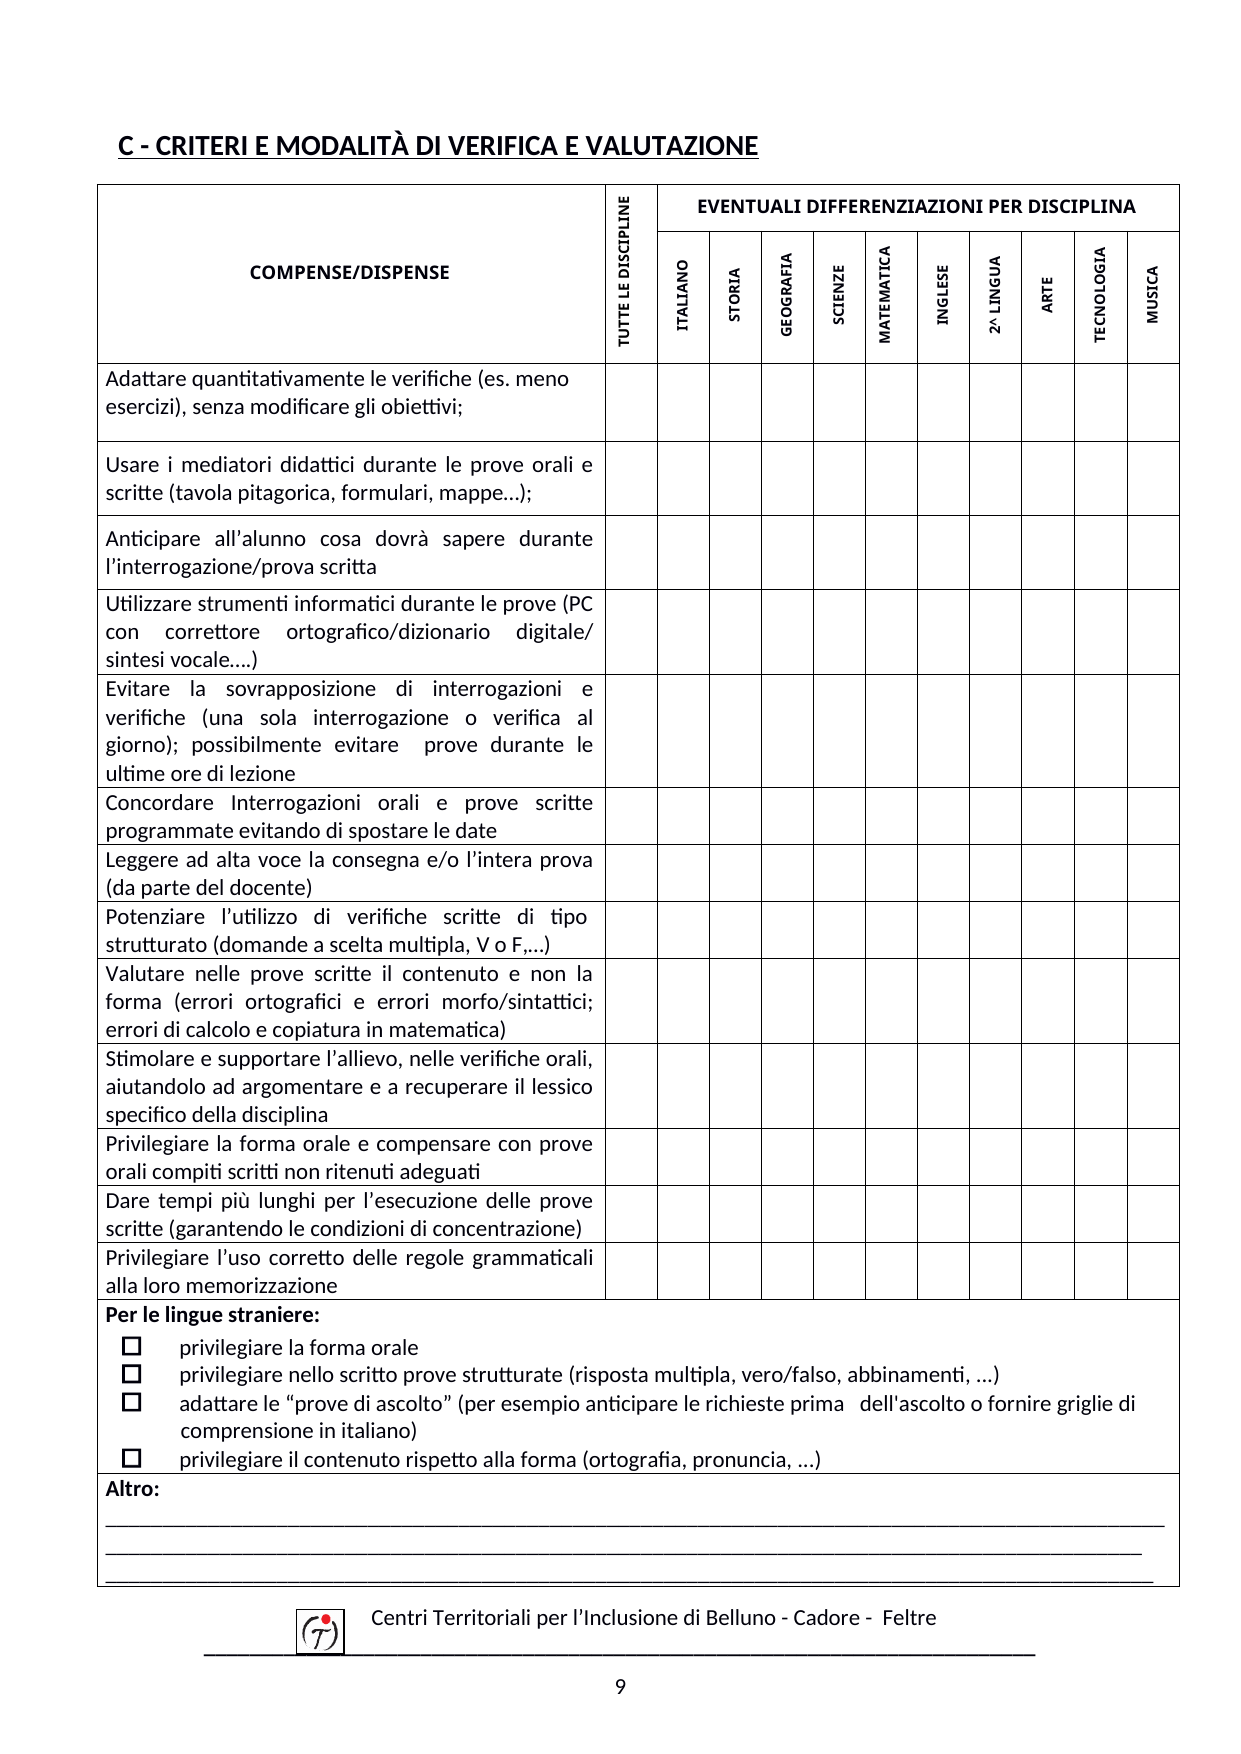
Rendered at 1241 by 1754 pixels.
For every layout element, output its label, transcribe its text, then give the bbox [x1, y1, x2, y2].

table_cell [1022, 1129, 1074, 1185]
table_cell [1022, 902, 1074, 958]
table_cell [866, 1186, 917, 1242]
table_cell [918, 516, 969, 588]
table_cell [606, 902, 657, 958]
table_cell [1022, 442, 1074, 515]
table_cell [658, 902, 709, 958]
table_cell [918, 959, 969, 1043]
table_cell [970, 1044, 1021, 1128]
table_cell [866, 1243, 917, 1299]
table_cell [658, 516, 709, 588]
table_cell [606, 959, 657, 1043]
table_cell [1128, 516, 1179, 588]
table_cell [918, 845, 969, 901]
table_cell STORIA [710, 232, 761, 363]
table_cell [710, 1044, 761, 1128]
table_cell [866, 675, 917, 787]
table_cell [1128, 1243, 1179, 1299]
table_cell [918, 675, 969, 787]
table_cell [918, 442, 969, 515]
table_cell [1022, 959, 1074, 1043]
table_cell [1128, 845, 1179, 901]
table_cell [1022, 845, 1074, 901]
table_cell [970, 788, 1021, 844]
table_cell [1022, 1243, 1074, 1299]
table_cell [658, 788, 709, 844]
table_cell [762, 516, 813, 588]
table_cell [710, 442, 761, 515]
table_cell [918, 902, 969, 958]
table_cell Privilegiare la forma orale e compensare con prove orali compiti scritti non ritenuti adeguati [98, 1129, 605, 1185]
table_cell Dare tempi più lunghi per l’esecuzione delle prove scritte (garantendo le condizioni di concentrazione) [98, 1186, 605, 1242]
table_cell [970, 1129, 1021, 1185]
table_cell [762, 788, 813, 844]
table_cell [814, 845, 865, 901]
table_cell [866, 442, 917, 515]
table_cell [710, 675, 761, 787]
table_cell Valutare nelle prove scritte il contenuto e non la forma (errori ortografici e errori morfo/sintattici; errori di calcolo e copiatura in matematica) [98, 959, 605, 1043]
table_cell Per le lingue straniere: privilegiare la forma orale privilegiare nello scritto prove strutturate (risposta multipla, vero/falso, abbinamenti, ...) adattare le “prove di ascolto” (per esempio anticipare le richieste prima dell'ascolto o fornire griglie di comprensione in italiano) privilegiare il contenuto rispetto alla forma (ortografia, pronuncia, ...) [98, 1300, 1179, 1473]
table_cell [762, 902, 813, 958]
table_cell Potenziare l’utilizzo di verifiche scritte di tipo strutturato (domande a scelta multipla, V o F,…) [98, 902, 605, 958]
table_cell [814, 442, 865, 515]
table_cell TECNOLOGIA [1075, 232, 1127, 363]
table_cell [918, 590, 969, 673]
table_cell [866, 590, 917, 673]
table_cell [970, 590, 1021, 673]
table_cell [918, 1044, 969, 1128]
table_cell INGLESE [918, 232, 969, 363]
table_cell [606, 675, 657, 787]
table_cell [814, 1044, 865, 1128]
table_cell [1075, 516, 1127, 588]
table_cell GEOGRAFIA [762, 232, 813, 363]
table_cell [866, 516, 917, 588]
table_cell [814, 516, 865, 588]
table_cell [1075, 788, 1127, 844]
table_cell [762, 675, 813, 787]
table_cell [606, 516, 657, 588]
table_cell [814, 1243, 865, 1299]
table_cell [1075, 590, 1127, 673]
table_cell [658, 1186, 709, 1242]
table_cell [1128, 675, 1179, 787]
table_cell [606, 788, 657, 844]
table_cell [762, 364, 813, 441]
table_cell [1128, 959, 1179, 1043]
table_cell [606, 1129, 657, 1185]
table_cell [918, 788, 969, 844]
table_cell [658, 1129, 709, 1185]
table_cell [814, 902, 865, 958]
table_cell [606, 1186, 657, 1242]
table_cell [970, 1186, 1021, 1242]
table_cell [1075, 1044, 1127, 1128]
table_cell [658, 675, 709, 787]
table_cell [1075, 845, 1127, 901]
table_header EVENTUALI DIFFERENZIAZIONI PER DISCIPLINA [658, 185, 1179, 231]
table_cell [1075, 364, 1127, 441]
table_cell MATEMATICA [866, 232, 917, 363]
table_cell [866, 902, 917, 958]
table_cell ARTE [1022, 232, 1074, 363]
table_cell [710, 1129, 761, 1185]
table_cell [1075, 1243, 1127, 1299]
table_cell [1075, 1129, 1127, 1185]
table_cell [1075, 675, 1127, 787]
table_cell [1128, 1044, 1179, 1128]
table_cell [762, 442, 813, 515]
table_cell [1128, 364, 1179, 441]
table_cell [866, 364, 917, 441]
table_cell Anticipare all’alunno cosa dovrà sapere durante l’interrogazione/prova scritta [98, 516, 605, 588]
table_cell ITALIANO [658, 232, 709, 363]
table_cell [1128, 442, 1179, 515]
table_cell [970, 959, 1021, 1043]
table_cell [762, 1129, 813, 1185]
table_cell [606, 1243, 657, 1299]
table_cell [814, 788, 865, 844]
table_cell [918, 1129, 969, 1185]
table_cell [970, 364, 1021, 441]
table_cell [762, 1186, 813, 1242]
table_cell SCIENZE [814, 232, 865, 363]
table_cell [606, 364, 657, 441]
table_cell [762, 959, 813, 1043]
table_cell [710, 364, 761, 441]
table_cell [1022, 590, 1074, 673]
table_cell [866, 788, 917, 844]
table_cell Adattare quantitativamente le verifiche (es. meno esercizi), senza modificare gli obiettivi; [98, 364, 605, 441]
table_cell [658, 364, 709, 441]
table_cell [658, 845, 709, 901]
table_cell [866, 1129, 917, 1185]
table_cell [814, 1186, 865, 1242]
table_cell [710, 959, 761, 1043]
table_cell [658, 442, 709, 515]
table_cell [1075, 902, 1127, 958]
table_cell [710, 1243, 761, 1299]
table_cell [1075, 959, 1127, 1043]
table_cell [970, 845, 1021, 901]
table_cell [1128, 788, 1179, 844]
table_cell [970, 442, 1021, 515]
table_cell [1022, 516, 1074, 588]
table_cell [710, 590, 761, 673]
table_cell [1128, 590, 1179, 673]
table_cell [658, 590, 709, 673]
table_cell [1022, 364, 1074, 441]
table_cell [866, 1044, 917, 1128]
table_cell [970, 516, 1021, 588]
table_cell [710, 1186, 761, 1242]
text C - CRITERI E MODALITÀ DI VERIFICA E VALUTAZIONE [118, 127, 1122, 163]
table_cell [918, 1243, 969, 1299]
table_cell 2^ LINGUA [970, 232, 1021, 363]
table_cell [1022, 675, 1074, 787]
table_cell [1022, 1186, 1074, 1242]
table_cell Concordare Interrogazioni orali e prove scritte programmate evitando di spostare le date [98, 788, 605, 844]
table_cell Privilegiare l’uso corretto delle regole grammaticali alla loro memorizzazione [98, 1243, 605, 1299]
table_cell [866, 959, 917, 1043]
table_cell [1128, 1186, 1179, 1242]
table_cell Leggere ad alta voce la consegna e/o l’intera prova (da parte del docente) [98, 845, 605, 901]
table_cell [658, 1044, 709, 1128]
table_cell [918, 1186, 969, 1242]
table_cell Evitare la sovrapposizione di interrogazioni e verifiche (una sola interrogazione o verifica al giorno); possibilmente evitare prove durante le ultime ore di lezione [98, 675, 605, 787]
table_cell [1075, 442, 1127, 515]
table_cell [606, 442, 657, 515]
table_cell [970, 902, 1021, 958]
table_cell [710, 845, 761, 901]
table_cell [762, 590, 813, 673]
table_cell [1022, 1044, 1074, 1128]
table_cell [762, 1243, 813, 1299]
table_header TUTTE LE DISCIPLINE [606, 185, 657, 363]
table_cell [1128, 902, 1179, 958]
table_cell [814, 675, 865, 787]
table_cell [710, 902, 761, 958]
table_cell MUSICA [1128, 232, 1179, 363]
table_cell [658, 959, 709, 1043]
table_cell [762, 845, 813, 901]
table_cell [814, 364, 865, 441]
table_cell [658, 1243, 709, 1299]
table_cell Stimolare e supportare l’allievo, nelle verifiche orali, aiutandolo ad argomentare e a recuperare il lessico specifico della disciplina [98, 1044, 605, 1128]
table_cell [1128, 1129, 1179, 1185]
table_cell [710, 516, 761, 588]
table_cell [814, 959, 865, 1043]
table_cell [814, 1129, 865, 1185]
table_cell Usare i mediatori didattici durante le prove orali e scritte (tavola pitagorica, formulari, mappe…); [98, 442, 605, 515]
table_cell [970, 1243, 1021, 1299]
table_cell [1022, 788, 1074, 844]
table_cell [606, 845, 657, 901]
table_cell [606, 590, 657, 673]
table_cell [1075, 1186, 1127, 1242]
table_cell [970, 675, 1021, 787]
table_cell Utilizzare strumenti informatici durante le prove (PC con correttore ortografico/dizionario digitale/ sintesi vocale….) [98, 590, 605, 673]
table_cell [918, 364, 969, 441]
table_cell [762, 1044, 813, 1128]
table_header COMPENSE/DISPENSE [98, 185, 605, 363]
table_cell [866, 845, 917, 901]
table_cell [606, 1044, 657, 1128]
table_cell [710, 788, 761, 844]
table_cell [98, 1474, 1179, 1586]
table_cell [814, 590, 865, 673]
